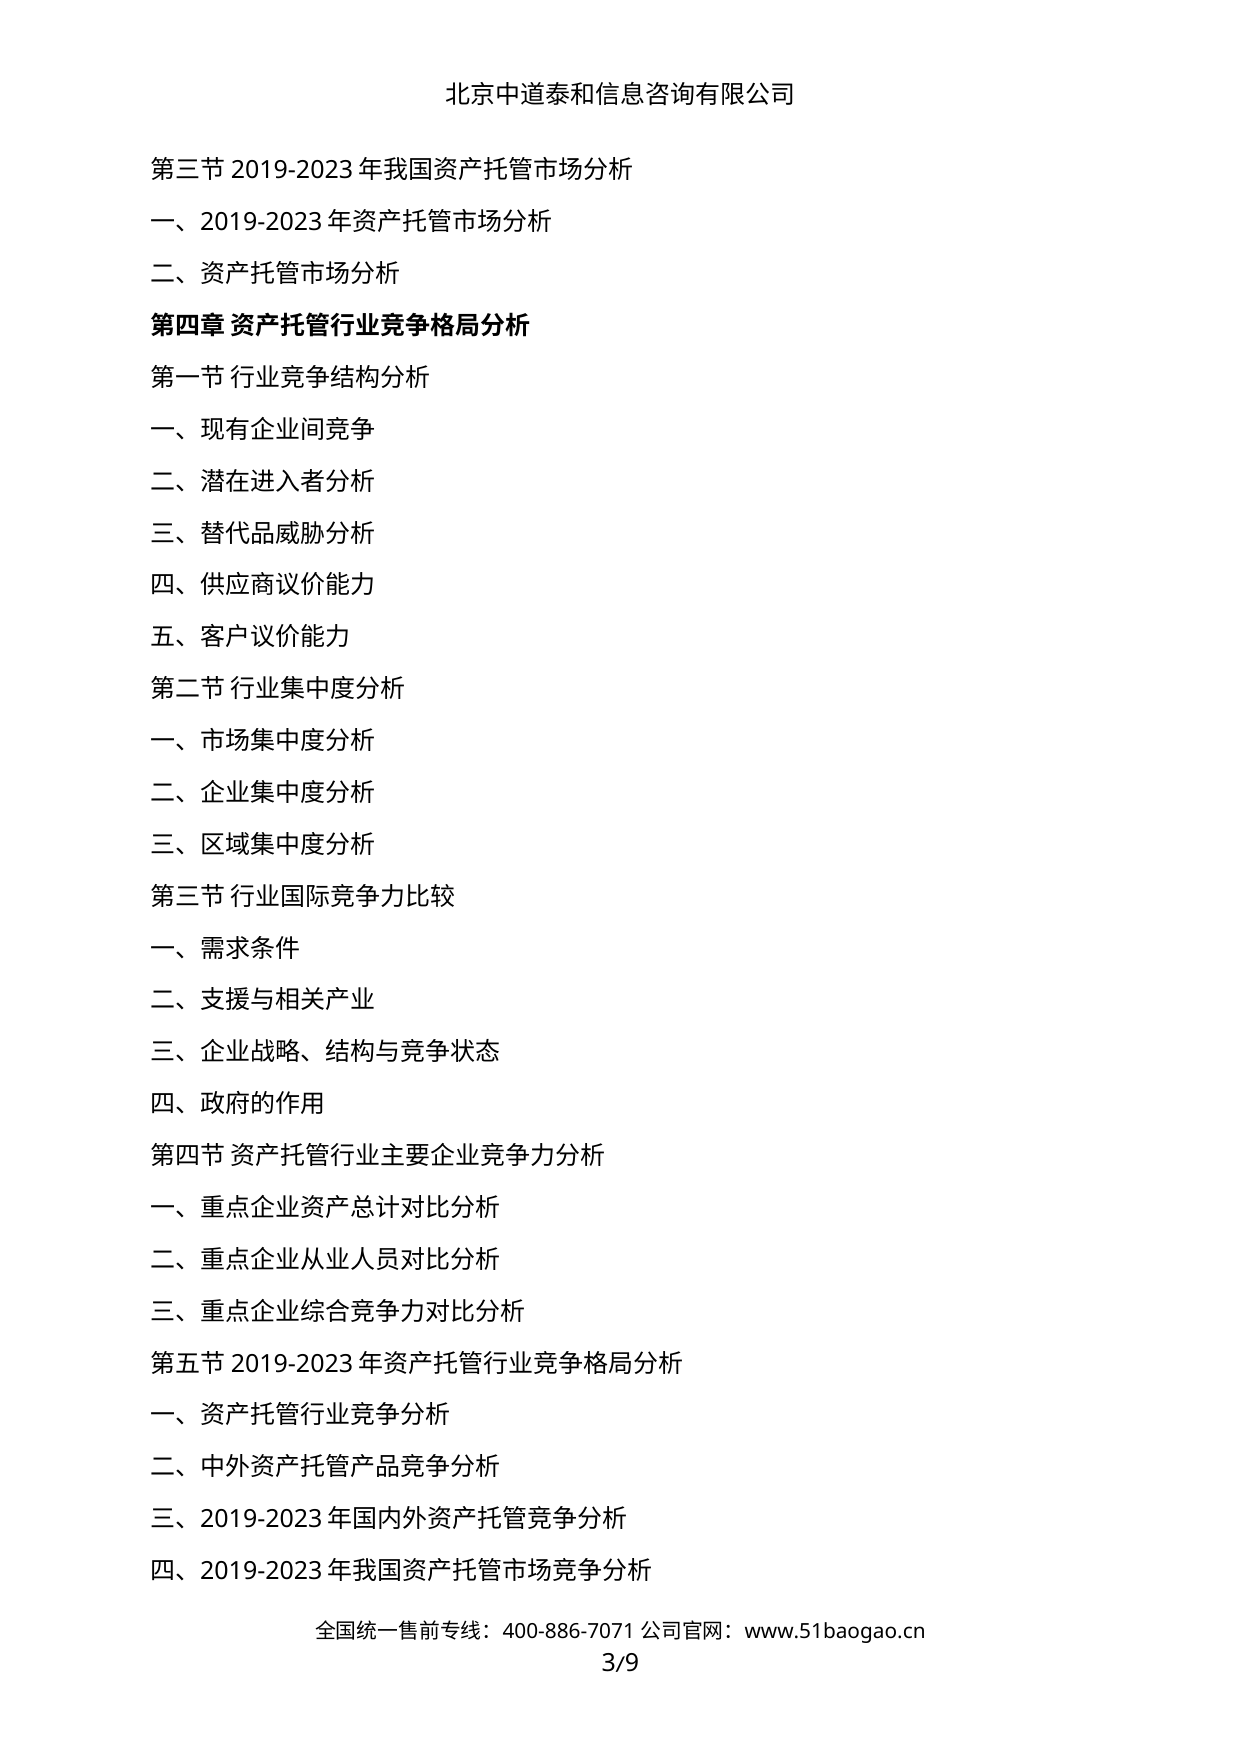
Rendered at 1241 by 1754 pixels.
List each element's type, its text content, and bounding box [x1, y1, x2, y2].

text 二、支援与相关产业 [150, 980, 1090, 1016]
text 第五节 2019-2023年资产托管行业竞争格局分析 [150, 1343, 1090, 1379]
text 三、企业战略、结构与竞争状态 [150, 1032, 1090, 1068]
text 二、重点企业从业人员对比分析 [150, 1239, 1090, 1276]
text 四、供应商议价能力 [150, 565, 1090, 601]
text 二、潜在进入者分析 [150, 461, 1090, 497]
text 一、2019-2023年资产托管市场分析 [150, 202, 1090, 238]
text 二、企业集中度分析 [150, 772, 1090, 809]
text 三、重点企业综合竞争力对比分析 [150, 1291, 1090, 1327]
text 第三节 行业国际竞争力比较 [150, 876, 1090, 912]
text 二、中外资产托管产品竞争分析 [150, 1447, 1090, 1483]
text 四、2019-2023年我国资产托管市场竞争分析 [150, 1551, 1090, 1587]
text 一、市场集中度分析 [150, 721, 1090, 757]
text 第二节 行业集中度分析 [150, 669, 1090, 705]
text 第一节 行业竞争结构分析 [150, 357, 1090, 394]
text 一、资产托管行业竞争分析 [150, 1395, 1090, 1431]
text 一、现有企业间竞争 [150, 409, 1090, 446]
text 二、资产托管市场分析 [150, 254, 1090, 290]
text 五、客户议价能力 [150, 617, 1090, 653]
text 三、替代品威胁分析 [150, 513, 1090, 549]
text 四、政府的作用 [150, 1084, 1090, 1120]
text 第四节 资产托管行业主要企业竞争力分析 [150, 1136, 1090, 1172]
text 一、重点企业资产总计对比分析 [150, 1187, 1090, 1224]
text 第三节 2019-2023年我国资产托管市场分析 [150, 150, 1090, 186]
text 第四章 资产托管行业竞争格局分析 [150, 306, 1090, 342]
text 三、2019-2023年国内外资产托管竞争分析 [150, 1499, 1090, 1535]
text 三、区域集中度分析 [150, 824, 1090, 861]
text 一、需求条件 [150, 928, 1090, 964]
